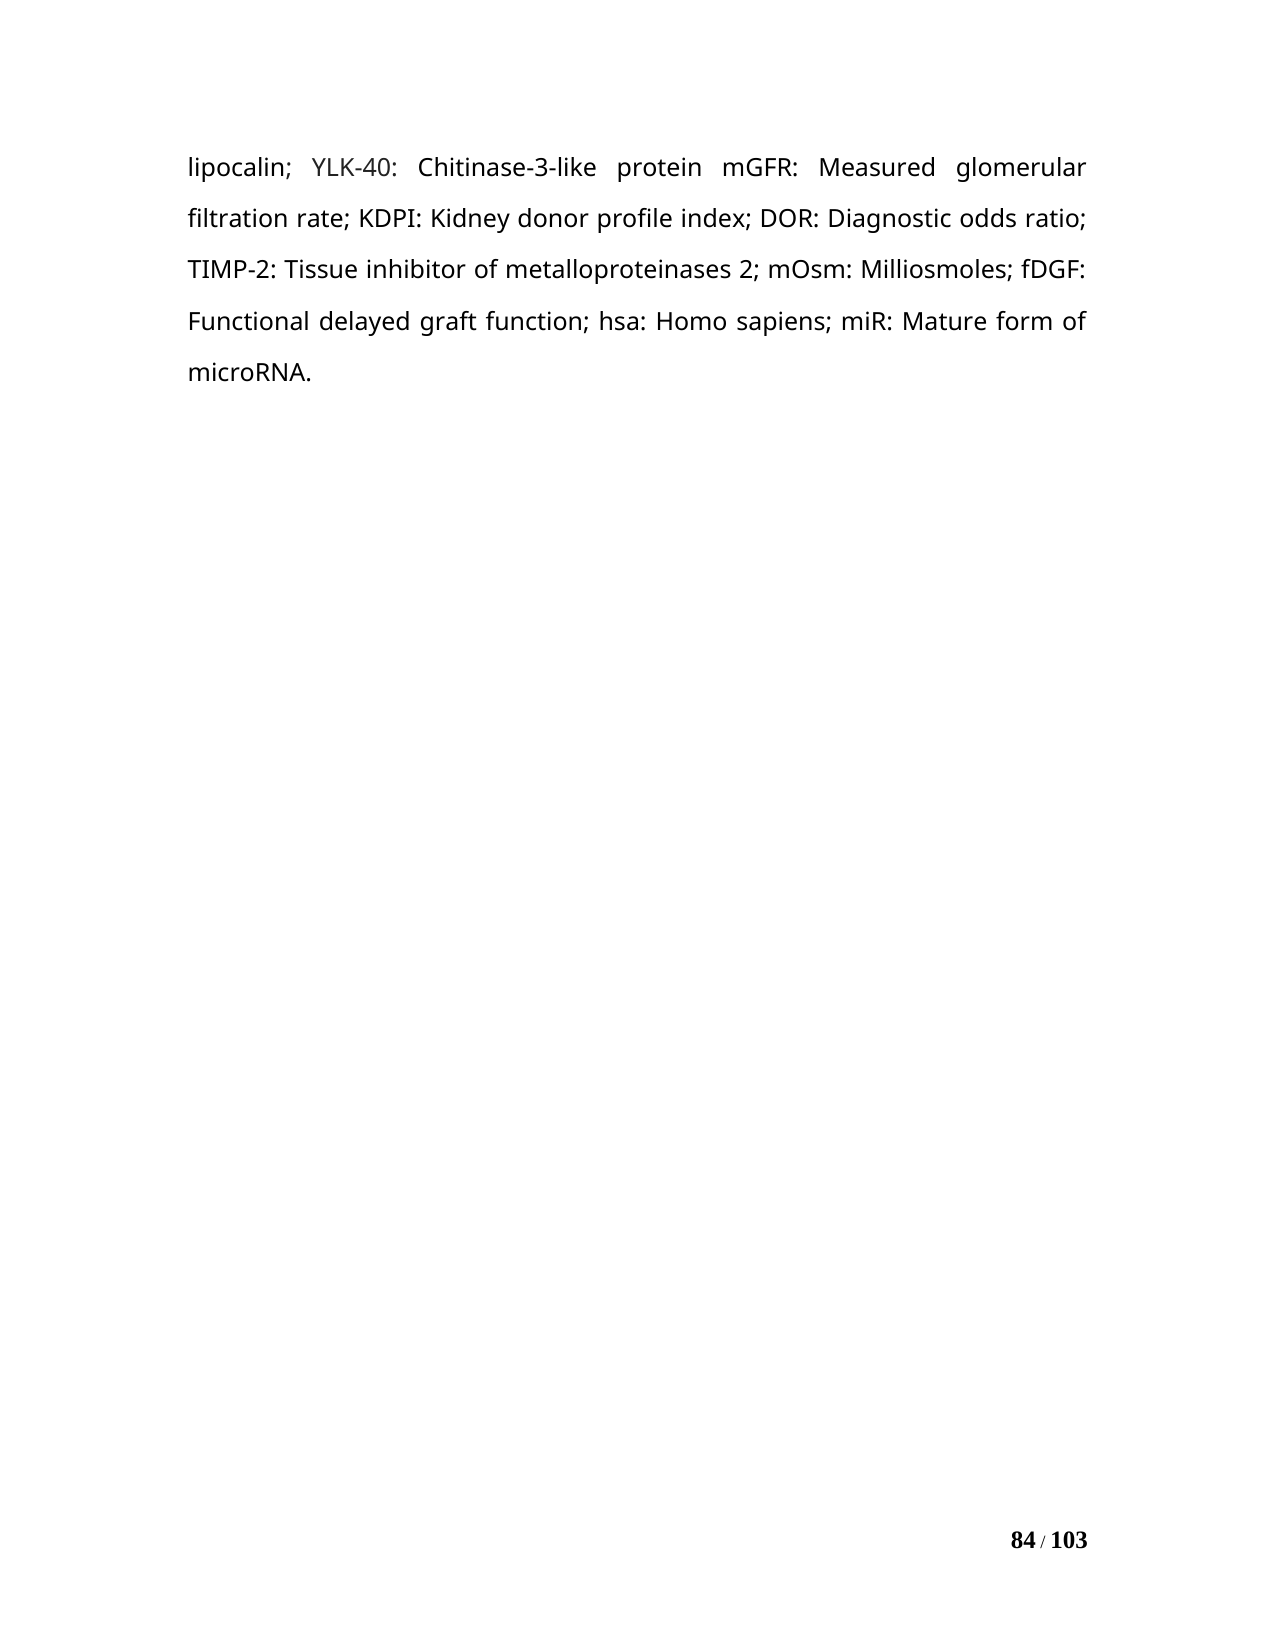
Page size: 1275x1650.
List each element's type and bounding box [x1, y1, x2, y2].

text [187, 150, 1087, 388]
